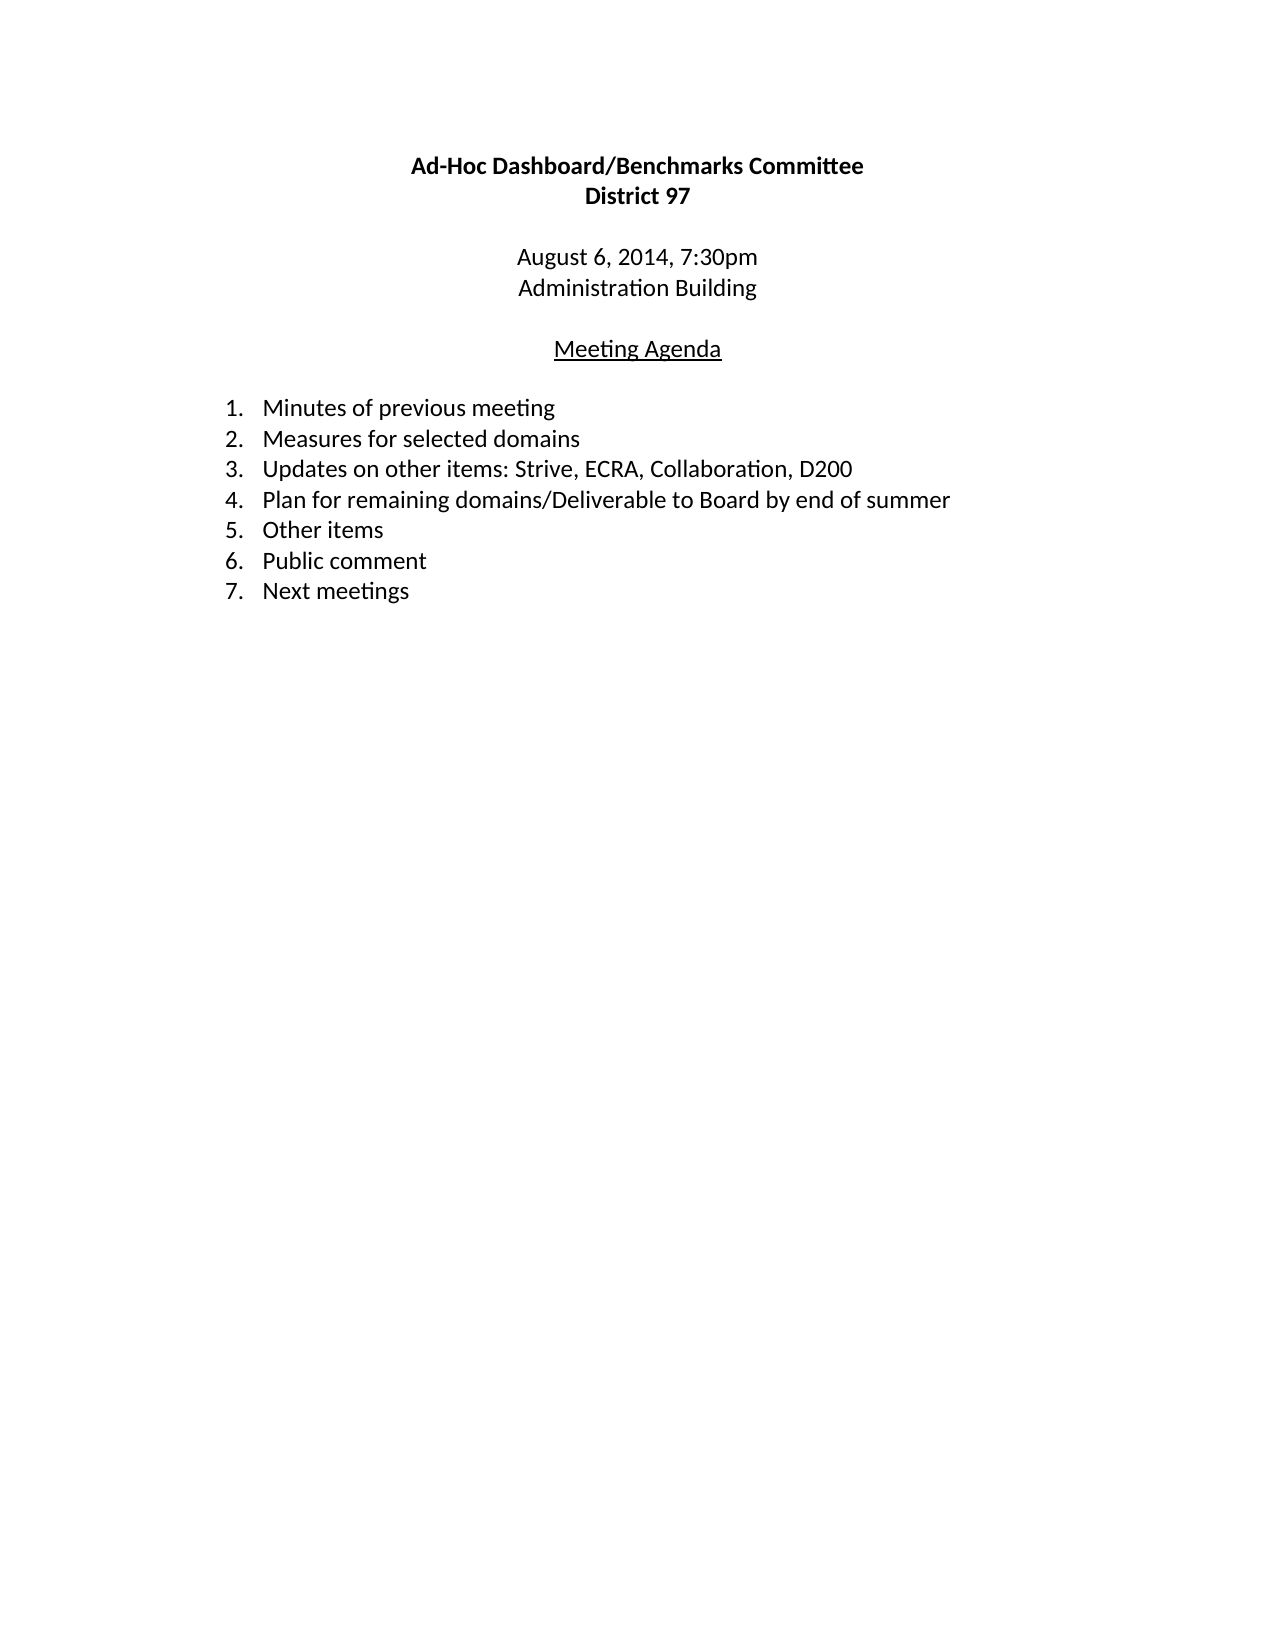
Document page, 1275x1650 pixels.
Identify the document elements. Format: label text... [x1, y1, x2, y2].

text August 6, 2014, 7:30pm [150, 242, 1125, 272]
list Next meetings [225, 576, 1125, 606]
list Measures for selected domains [225, 423, 1125, 453]
list Minutes of previous meeting [225, 392, 1125, 423]
list Public comment [225, 545, 1125, 576]
list Plan for remaining domains/Deliverable to Board by end of summer [225, 484, 1125, 514]
text District 97 [150, 181, 1125, 211]
list Other items [225, 514, 1125, 545]
list Updates on other items: Strive, ECRA, Collaboration, D200 [225, 453, 1125, 484]
text Ad-Hoc Dashboard/Benchmarks Committee [150, 150, 1125, 181]
text Administration Building [150, 272, 1125, 303]
text Meeting Agenda [150, 333, 1125, 364]
